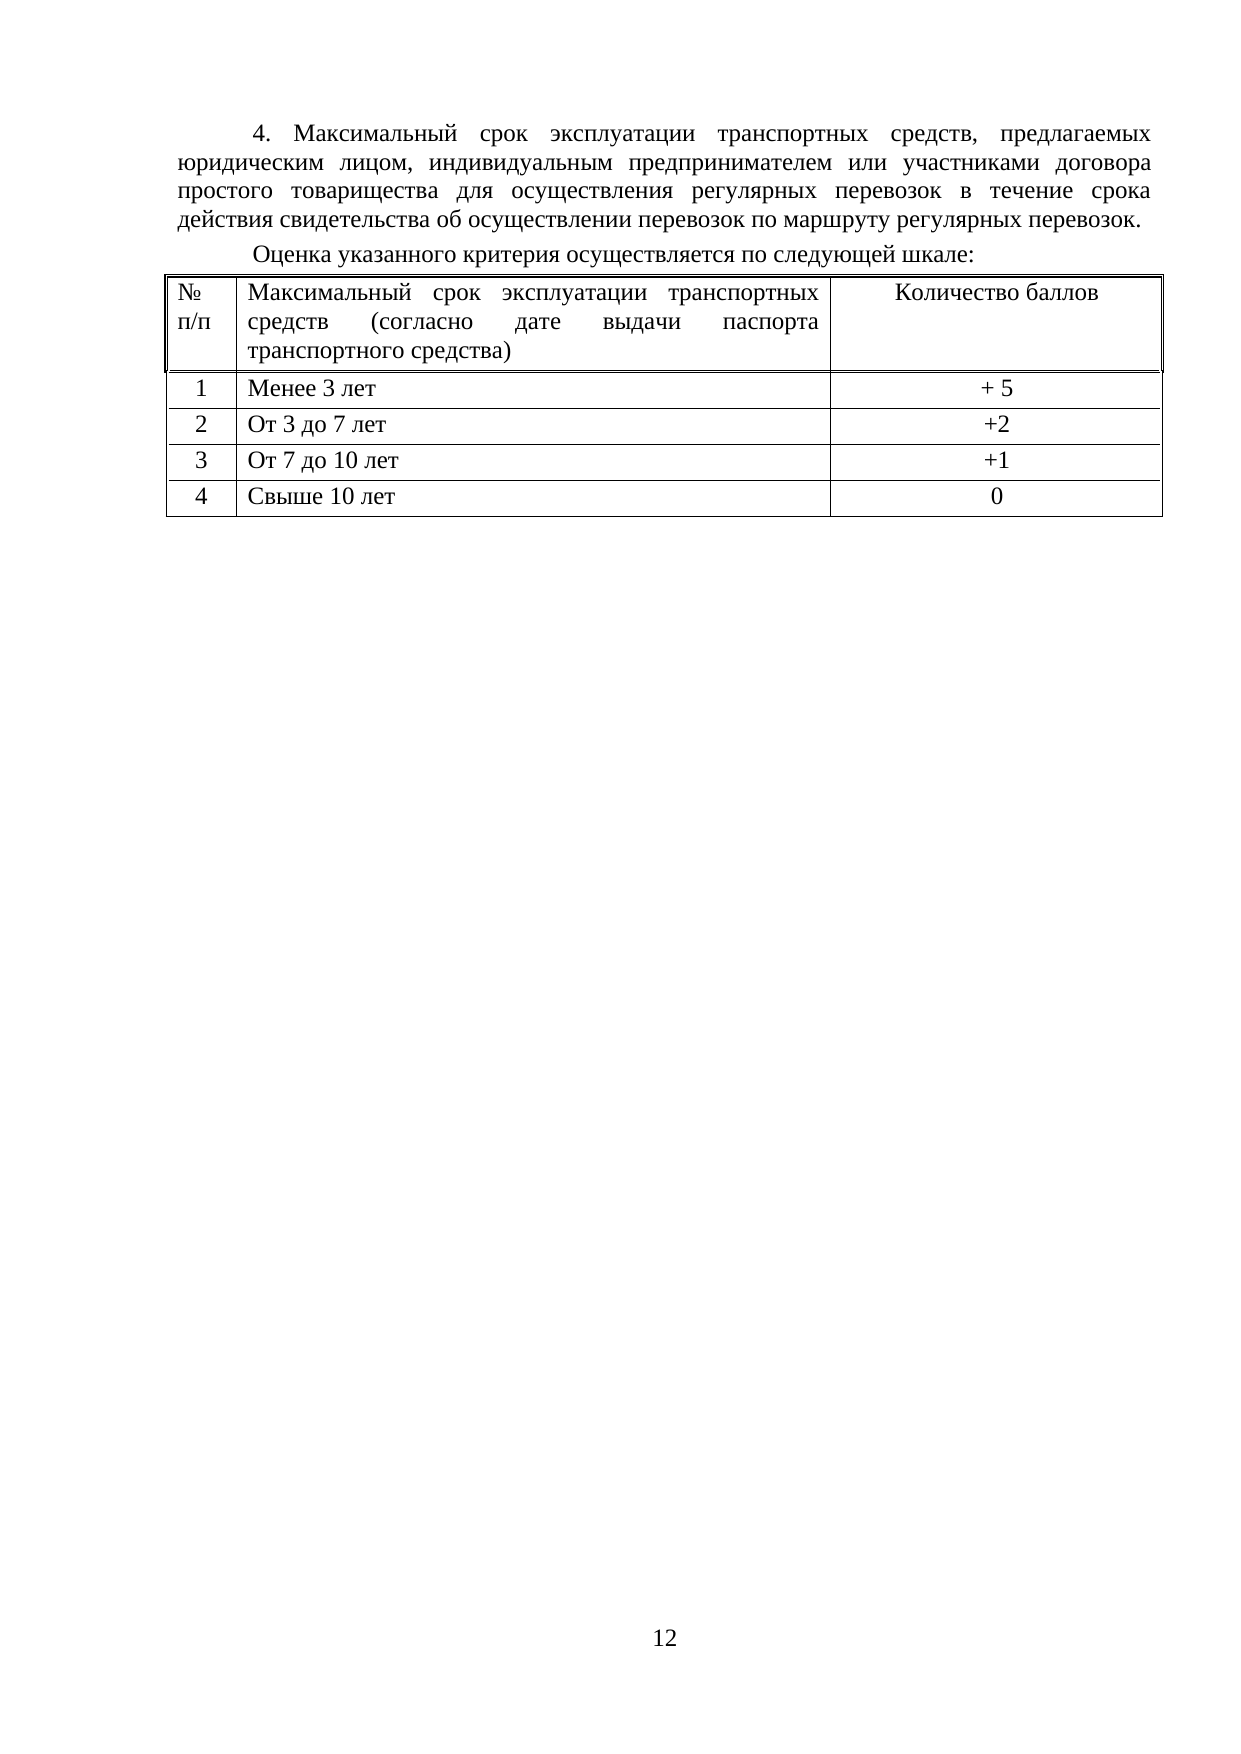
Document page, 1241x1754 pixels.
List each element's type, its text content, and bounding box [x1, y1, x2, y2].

table_cell 4 [167, 480, 236, 516]
table_cell +2 [831, 408, 1162, 444]
table_cell От 3 до 7 лет [237, 409, 830, 444]
table_cell 1 [167, 370, 236, 408]
table_header Максимальный срок эксплуатации транспортных средств (согласно дате выдачи паспорта транспортного средства) [237, 278, 830, 370]
table_header Количество баллов [831, 278, 1161, 370]
table_cell 2 [167, 408, 236, 444]
table_header № п/п [168, 278, 236, 370]
table_cell 0 [831, 480, 1162, 516]
table_cell 3 [167, 444, 236, 480]
table_cell +1 [831, 444, 1162, 480]
table_cell От 7 до 10 лет [237, 445, 830, 480]
table_cell Свыше 10 лет [237, 481, 830, 516]
text Оценка указанного критерия осуществляется по следующей шкале: [177, 239, 1152, 268]
table_cell Менее 3 лет [237, 373, 830, 408]
table_cell + 5 [831, 370, 1162, 408]
text 4. Максимальный срок эксплуатации транспортных средств, предлагаемых юридическим лицом, индивидуальным предпринимателем или участниками договора простого товарищества для осуществления регулярных перевозок в течение срока действия свидетельства об осуществлении перевозок по маршруту регулярных перевозок. [177, 118, 1152, 233]
